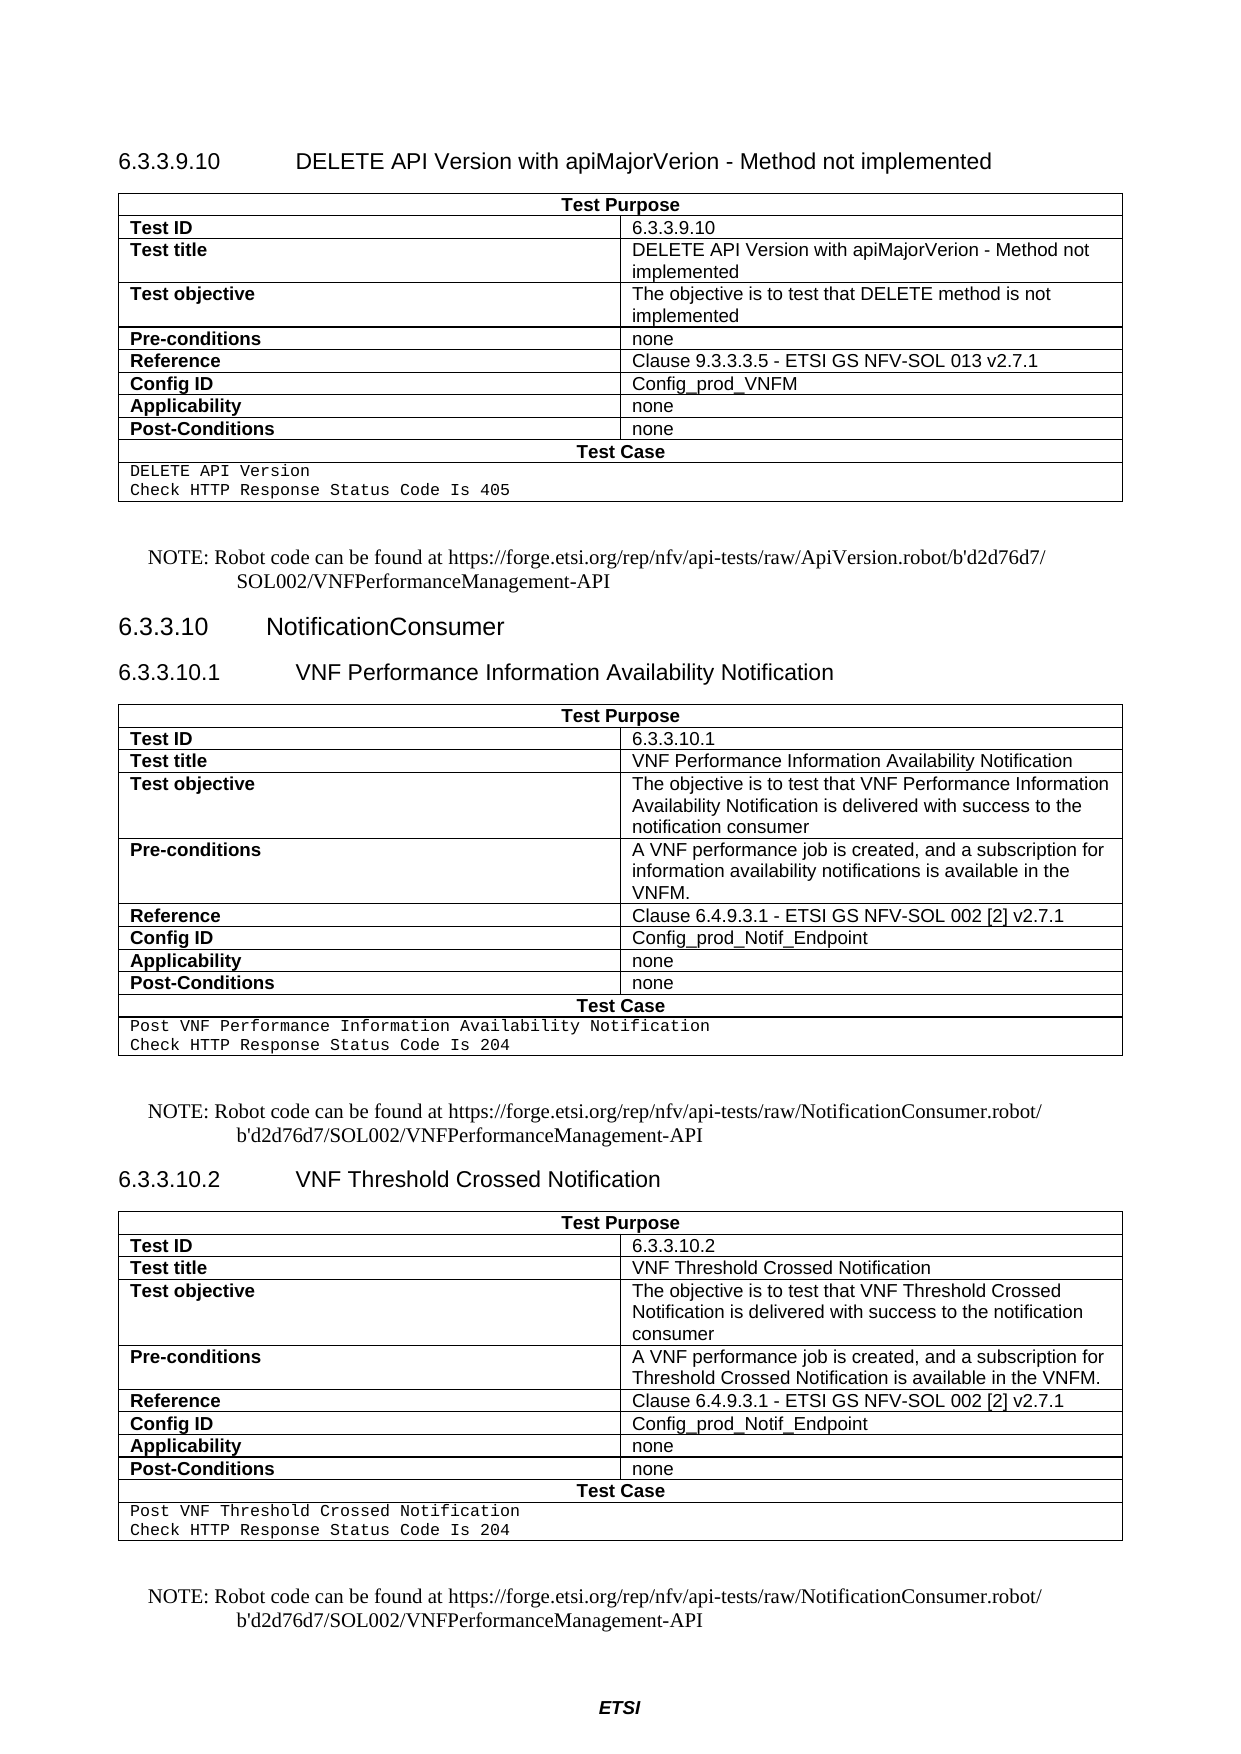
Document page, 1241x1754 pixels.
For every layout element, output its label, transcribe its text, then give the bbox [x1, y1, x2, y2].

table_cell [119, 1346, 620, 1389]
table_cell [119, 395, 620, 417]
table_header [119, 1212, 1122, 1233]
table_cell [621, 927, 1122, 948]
text NOTE: Robot code can be found at https://forge.etsi.org/rep/nfv/api-tests/raw/ApiVersion.robot/b'd2d76d7/SOL002/VNFPerformanceManagement-API [148, 544, 1122, 593]
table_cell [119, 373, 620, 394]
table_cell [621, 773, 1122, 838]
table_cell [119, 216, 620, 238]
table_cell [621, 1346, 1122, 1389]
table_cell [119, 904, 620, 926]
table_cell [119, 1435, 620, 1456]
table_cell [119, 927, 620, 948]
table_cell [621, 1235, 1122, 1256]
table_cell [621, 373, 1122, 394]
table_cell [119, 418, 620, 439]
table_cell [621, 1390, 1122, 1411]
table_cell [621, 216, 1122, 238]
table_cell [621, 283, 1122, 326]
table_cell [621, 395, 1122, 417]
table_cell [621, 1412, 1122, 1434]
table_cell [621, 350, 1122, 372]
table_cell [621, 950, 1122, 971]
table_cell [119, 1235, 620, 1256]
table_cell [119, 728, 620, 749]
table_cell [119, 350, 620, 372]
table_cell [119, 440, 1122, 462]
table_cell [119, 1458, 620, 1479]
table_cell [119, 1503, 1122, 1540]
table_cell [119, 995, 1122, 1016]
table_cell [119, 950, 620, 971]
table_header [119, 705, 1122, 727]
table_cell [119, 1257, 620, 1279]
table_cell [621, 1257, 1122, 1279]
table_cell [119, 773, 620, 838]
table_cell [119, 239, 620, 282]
text NOTE: Robot code can be found at https://forge.etsi.org/rep/nfv/api-tests/raw/NotificationConsumer.robot/b'd2d76d7/SOL002/VNFPerformanceManagement-API [148, 1584, 1122, 1632]
subtitle 6.3.3.10.2 VNF Threshold Crossed Notification [118, 1166, 1122, 1192]
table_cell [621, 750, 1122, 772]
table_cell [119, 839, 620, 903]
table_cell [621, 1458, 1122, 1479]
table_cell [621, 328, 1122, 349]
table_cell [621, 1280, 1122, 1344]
text NOTE: Robot code can be found at https://forge.etsi.org/rep/nfv/api-tests/raw/NotificationConsumer.robot/b'd2d76d7/SOL002/VNFPerformanceManagement-API [148, 1099, 1122, 1147]
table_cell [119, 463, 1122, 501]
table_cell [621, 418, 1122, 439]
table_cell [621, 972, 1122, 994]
subtitle 6.3.3.10 NotificationConsumer [118, 611, 1122, 640]
subtitle 6.3.3.9.10 DELETE API Version with apiMajorVerion - Method not implemented [118, 148, 1122, 174]
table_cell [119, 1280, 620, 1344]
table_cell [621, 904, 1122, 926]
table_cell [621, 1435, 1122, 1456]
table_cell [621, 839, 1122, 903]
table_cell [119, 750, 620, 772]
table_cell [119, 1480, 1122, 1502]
subtitle 6.3.3.10.1 VNF Performance Information Availability Notification [118, 659, 1122, 685]
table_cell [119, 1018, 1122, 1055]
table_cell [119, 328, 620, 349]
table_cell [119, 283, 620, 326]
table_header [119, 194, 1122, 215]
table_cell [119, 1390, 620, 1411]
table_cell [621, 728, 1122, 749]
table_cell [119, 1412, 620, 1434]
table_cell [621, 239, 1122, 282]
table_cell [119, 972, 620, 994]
